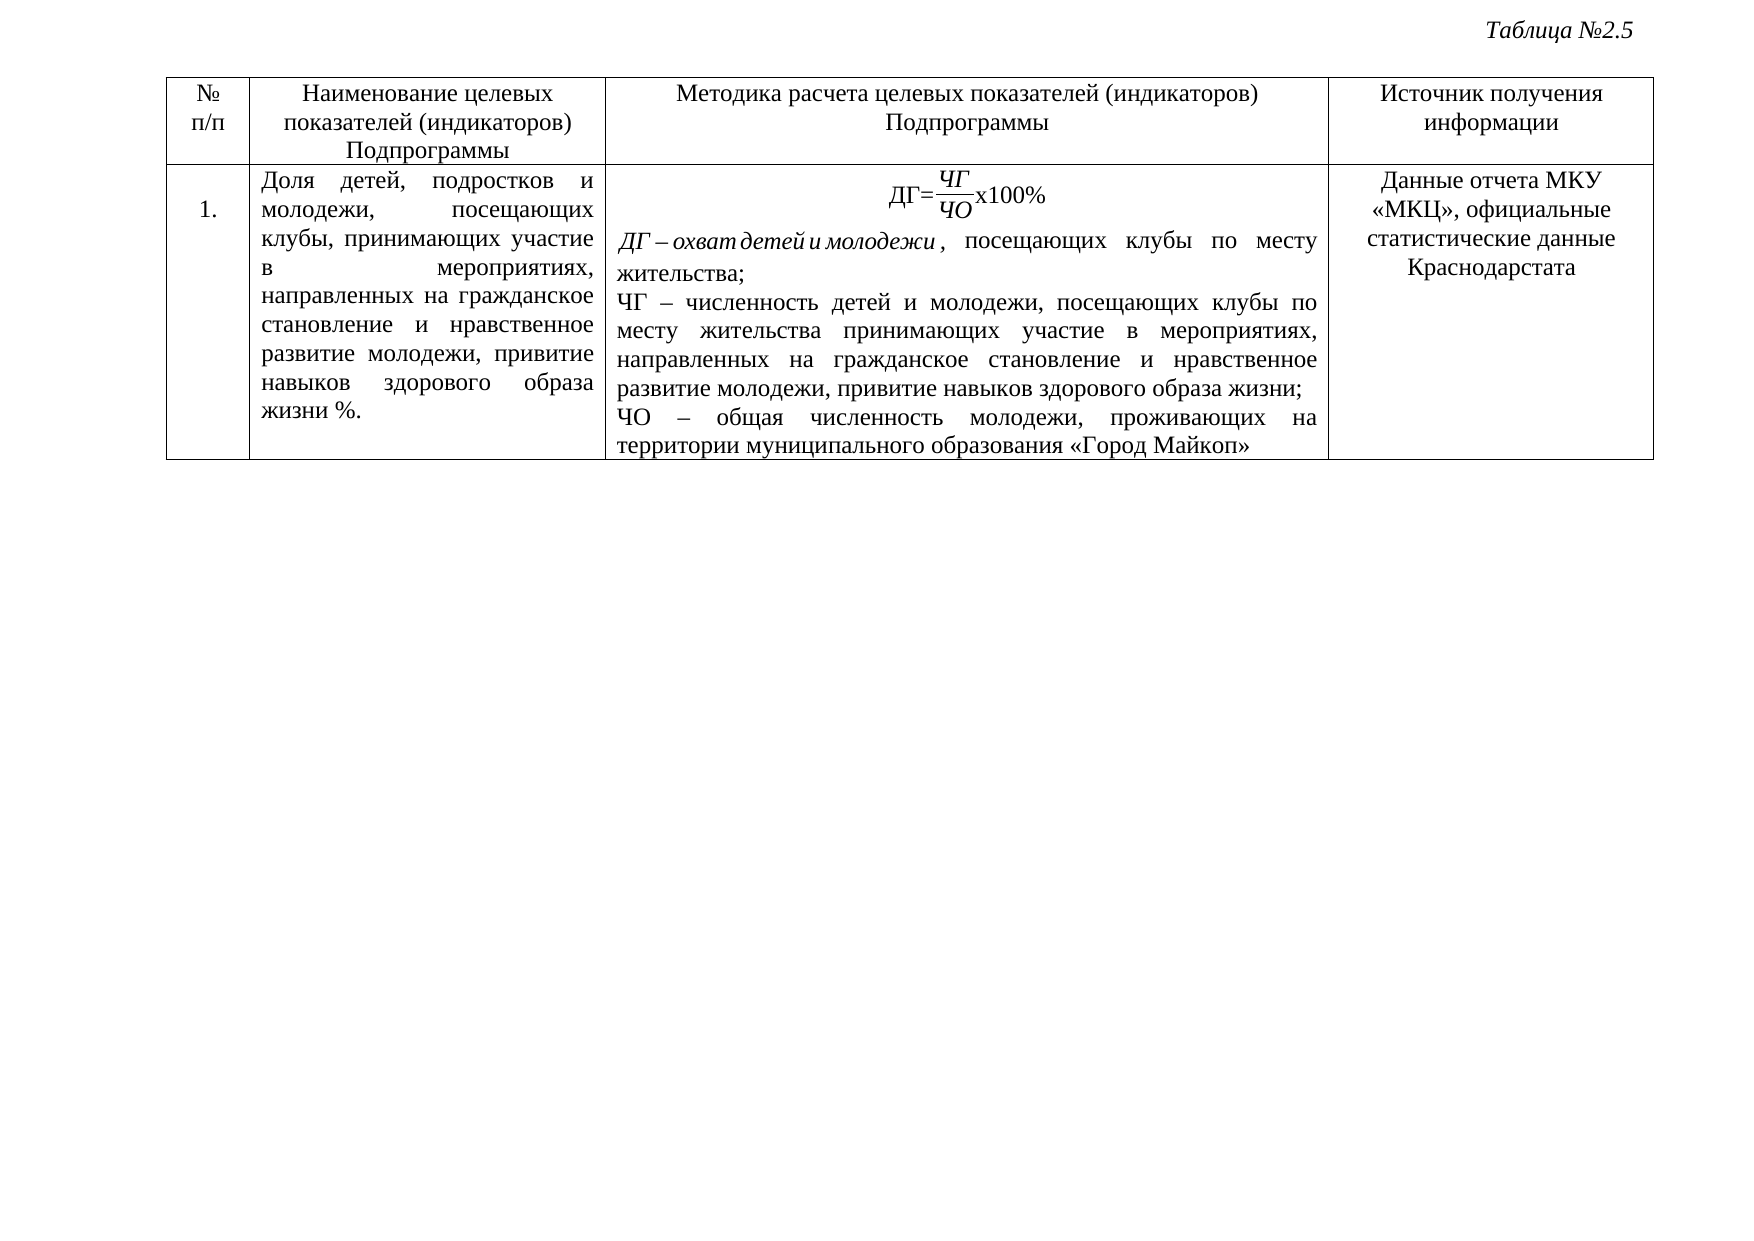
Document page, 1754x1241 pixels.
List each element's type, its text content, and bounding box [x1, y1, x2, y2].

table_cell Данные отчета МКУ «МКЦ», официальные статистические данные Краснодарстата [1329, 165, 1653, 459]
table_header Наименование целевых показателей (индикаторов) Подпрограммы [250, 78, 605, 164]
list Таблица №2.5 [366, 15, 1636, 43]
table_cell Доля детей, подростков и молодежи, посещающих клубы, принимающих участие в мероприятиях, направленных на гражданское становление и нравственное развитие молодежи, привитие навыков здорового образа жизни %. [250, 165, 605, 459]
table_header Источник получения информации [1329, 78, 1653, 164]
table_cell ДГ=х100% посещающих клубы по месту жительства; ЧГ – численность детей и молодежи, посещающих клубы по месту жительства принимающих участие в мероприятиях, направленных на гражданское становление и нравственное развитие молодежи, привитие навыков здорового образа жизни; ЧО – общая численность молодежи, проживающих на территории муниципального образования «Город Майкоп» [606, 165, 1328, 459]
table_header № п/п [167, 78, 249, 164]
table_cell 1. [167, 165, 249, 459]
table_header Методика расчета целевых показателей (индикаторов) Подпрограммы [606, 78, 1328, 164]
